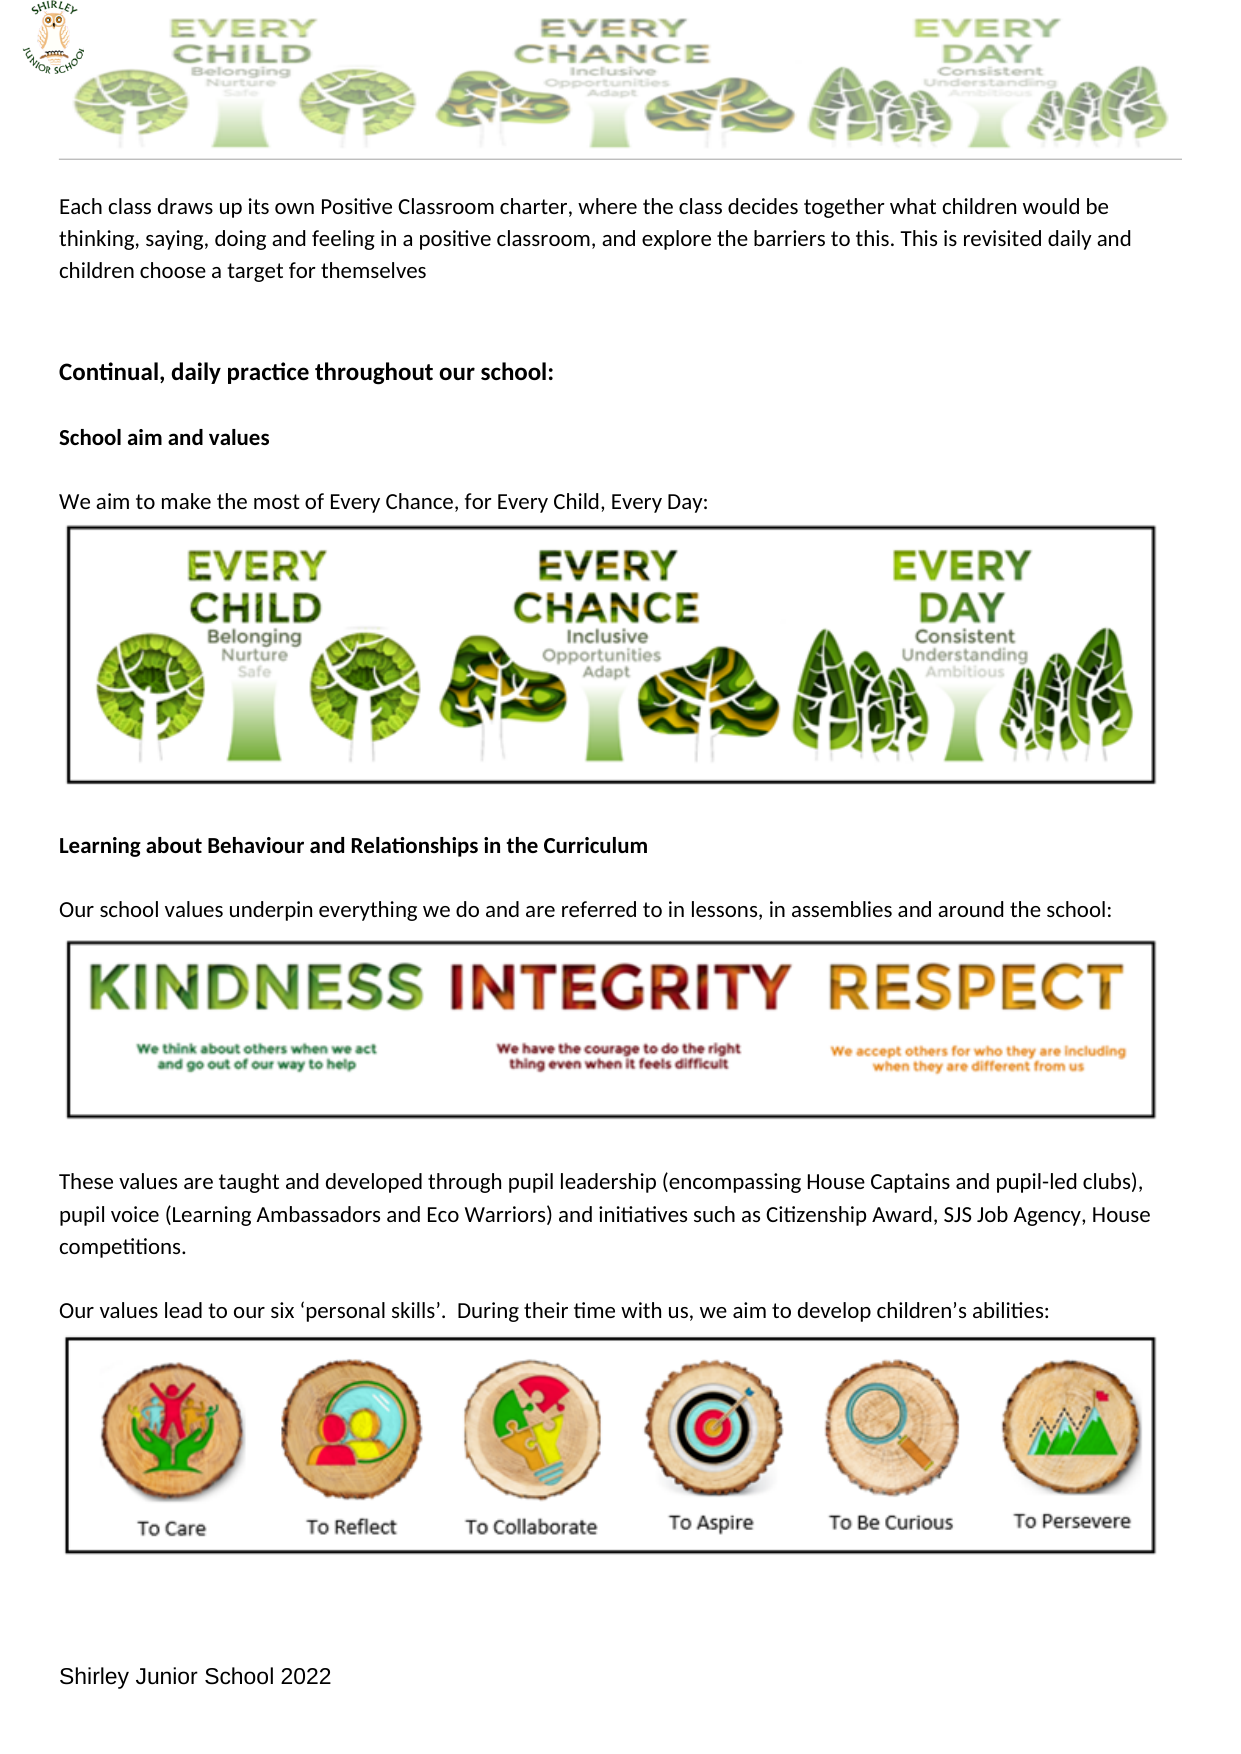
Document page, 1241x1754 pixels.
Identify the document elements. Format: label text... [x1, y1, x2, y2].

picture [58, 927, 1161, 1132]
text These values are taught and developed through pupil leadership (encompassing House Captains and pupil-led clubs), pupil voice (Learning Ambassadors and Eco Warriors) and initiatives such as Citizenship Award, SJS Job Agency, House competitions. [59, 1167, 1181, 1260]
text We aim to make the most of Every Chance, for Every Child, Every Day: [59, 487, 1181, 515]
text Learning about Behaviour and Relationships in the Curriculum [59, 831, 1181, 859]
text Continual, daily practice throughout our school: [59, 356, 1181, 386]
text Our school values underpin everything we do and are referred to in lessons, in assemblies and around the school: [59, 896, 1181, 924]
picture [58, 1328, 1161, 1564]
text Our values lead to our six ‘personal skills’. During their time with us, we aim to develop children’s abilities: [59, 1296, 1181, 1324]
text School aim and values [59, 423, 1181, 451]
picture [58, 519, 1161, 796]
text Each class draws up its own Positive Classroom charter, where the class decides together what children would be thinking, saying, doing and feeling in a positive classroom, and explore the barriers to this. This is revisited daily and children choose a target for themselves [59, 192, 1181, 284]
picture [21, 0, 1182, 160]
